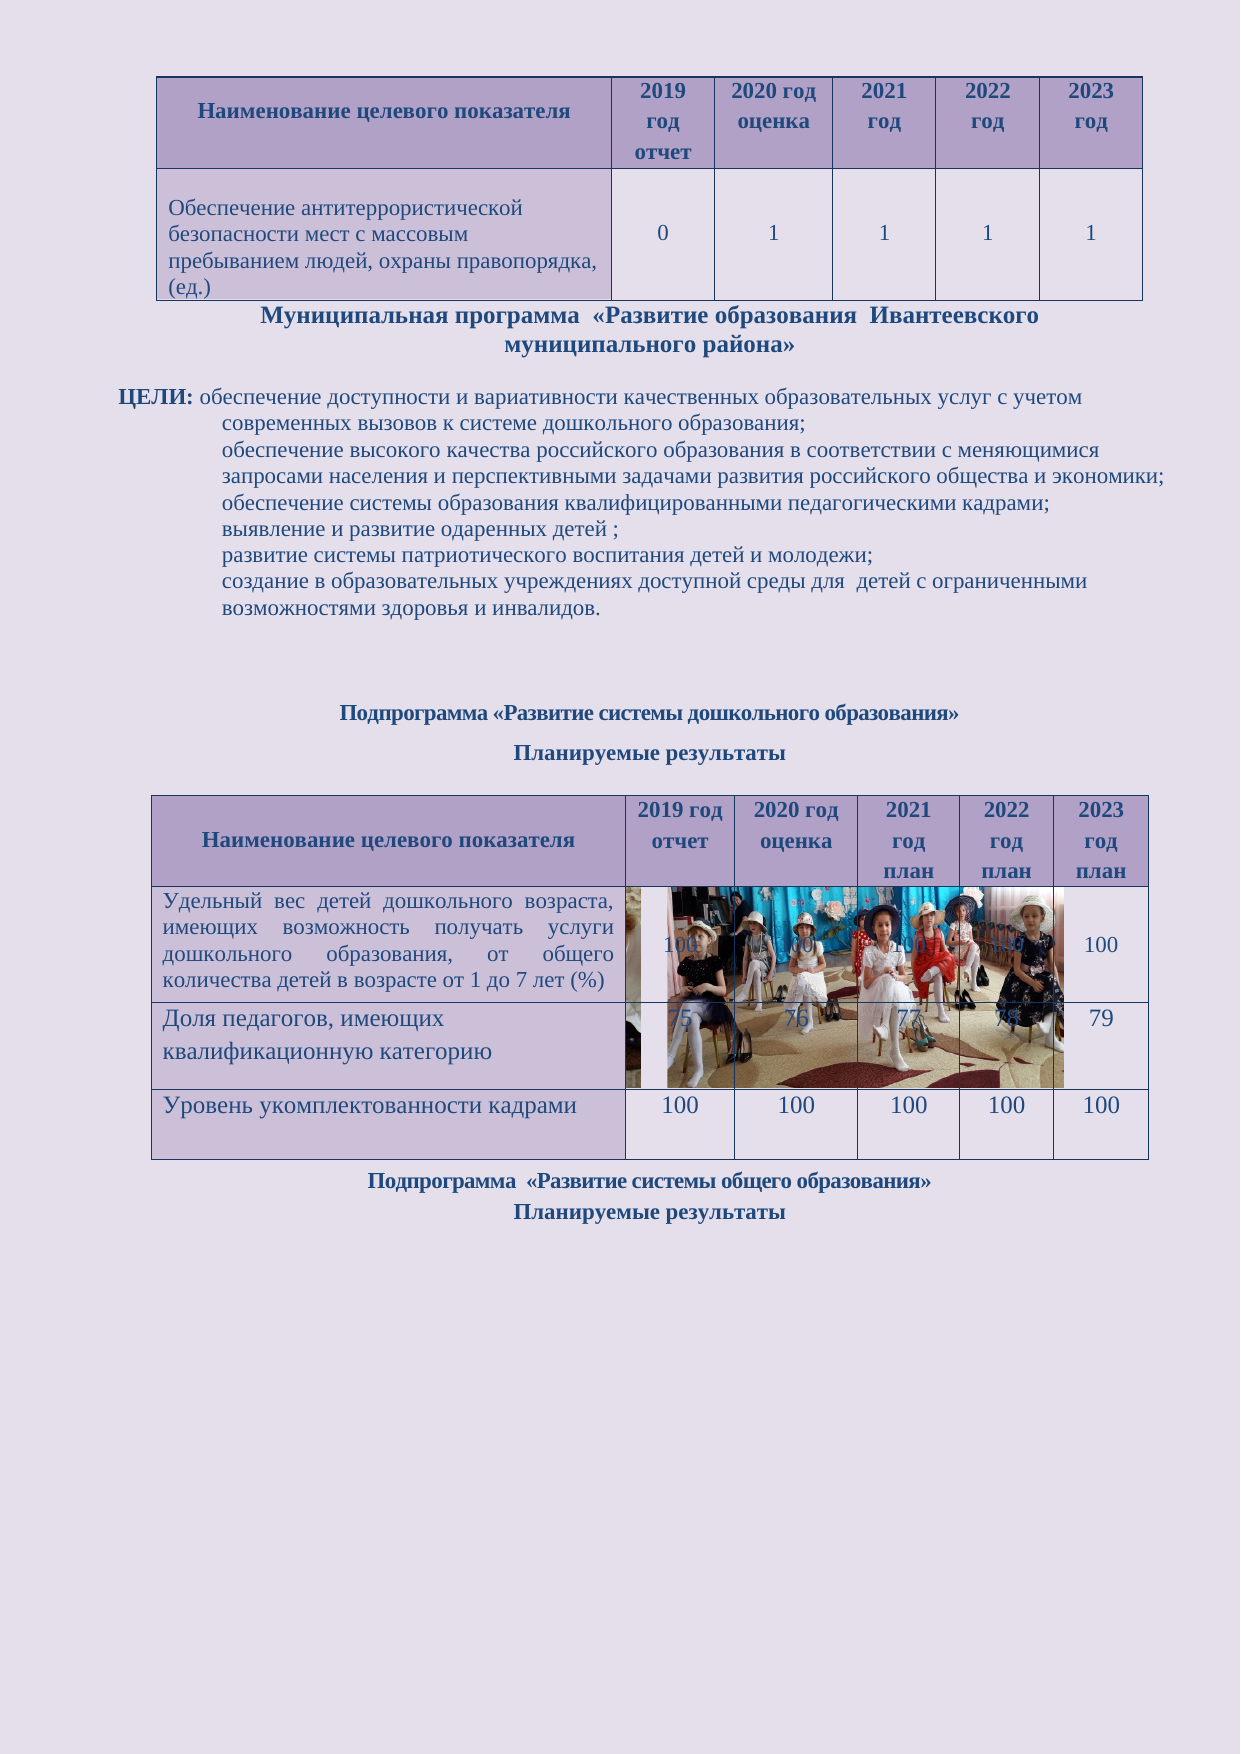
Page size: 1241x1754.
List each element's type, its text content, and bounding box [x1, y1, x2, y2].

table_cell 1 [715, 169, 832, 299]
table_cell 100 [626, 887, 734, 1002]
text муниципального района» [118, 329, 1181, 358]
text обеспечение системы образования квалифицированными педагогическими кадрами; [222, 488, 1181, 515]
text создание в образовательных учреждениях доступной среды для детей с ограниченными возможностями здоровья и инвалидов. [222, 568, 1181, 620]
table_cell 1 [1040, 169, 1142, 299]
table_cell 100 [858, 1090, 959, 1159]
table_cell 100 [735, 887, 857, 1002]
table_cell 100 [960, 1090, 1053, 1159]
table_cell 1 [936, 169, 1039, 299]
table_cell 75 [626, 1003, 734, 1089]
table_cell Уровень укомплектованности кадрами [152, 1090, 625, 1159]
table_header 2019 год отчет [626, 796, 734, 886]
table_header 2020 год оценка [735, 796, 857, 886]
text Планируемые результаты [118, 739, 1181, 765]
table_header 2022 год [936, 78, 1039, 168]
table_cell 79 [1054, 1003, 1148, 1089]
table_header 2020 год оценка [715, 78, 832, 168]
table_header 2019 год отчет [612, 78, 714, 168]
text Муниципальная программа «Развитие образования Ивантеевского [118, 86, 1181, 329]
table_cell 1 [833, 169, 935, 299]
table_cell Обеспечение антитеррористической безопасности мест с массовым пребыванием людей, охраны правопорядка, (ед.) [157, 169, 611, 299]
text развитие системы патриотического воспитания детей и молодежи; [222, 541, 1181, 568]
table_cell 77 [858, 1003, 959, 1089]
table_cell 100 [960, 887, 1053, 1002]
text Планируемые результаты [118, 1198, 1181, 1224]
table_header 2021 год [833, 78, 935, 168]
table_header 2023 год [1040, 78, 1142, 168]
table_cell 76 [735, 1003, 857, 1089]
text Подпрограмма «Развитие системы дошкольного образования» [118, 699, 1181, 726]
table_header 2023 год план [1054, 796, 1148, 886]
text ЦЕЛИ: обеспечение доступности и вариативности качественных образовательных услуг с учетом современных вызовов к системе дошкольного образования; [118, 383, 1181, 436]
table_cell 100 [626, 1090, 734, 1159]
table_header Наименование целевого показателя [152, 796, 625, 886]
table_cell Доля педагогов, имеющих квалификационную категорию [152, 1003, 625, 1089]
table_cell 100 [735, 1090, 857, 1159]
table_header Наименование целевого показателя [157, 78, 611, 168]
table_cell 100 [1054, 887, 1148, 1002]
text выявление и развитие одаренных детей ; [222, 515, 1181, 541]
table_header 2022 год план [960, 796, 1053, 886]
table_cell 0 [612, 169, 714, 299]
text обеспечение высокого качества российского образования в соответствии с меняющимися запросами населения и перспективными задачами развития российского общества и экономики; [222, 436, 1181, 488]
table_cell 100 [1054, 1090, 1148, 1159]
list Подпрограмма «Развитие системы общего образования» [118, 1148, 1181, 1194]
table_cell 78 [960, 1003, 1053, 1089]
table_cell Удельный вес детей дошкольного возраста, имеющих возможность получать услуги дошкольного образования, от общего количества детей в возрасте от 1 до 7 лет (%) [152, 887, 625, 1002]
table_header 2021 год план [858, 796, 959, 886]
table_cell 100 [858, 887, 959, 1002]
